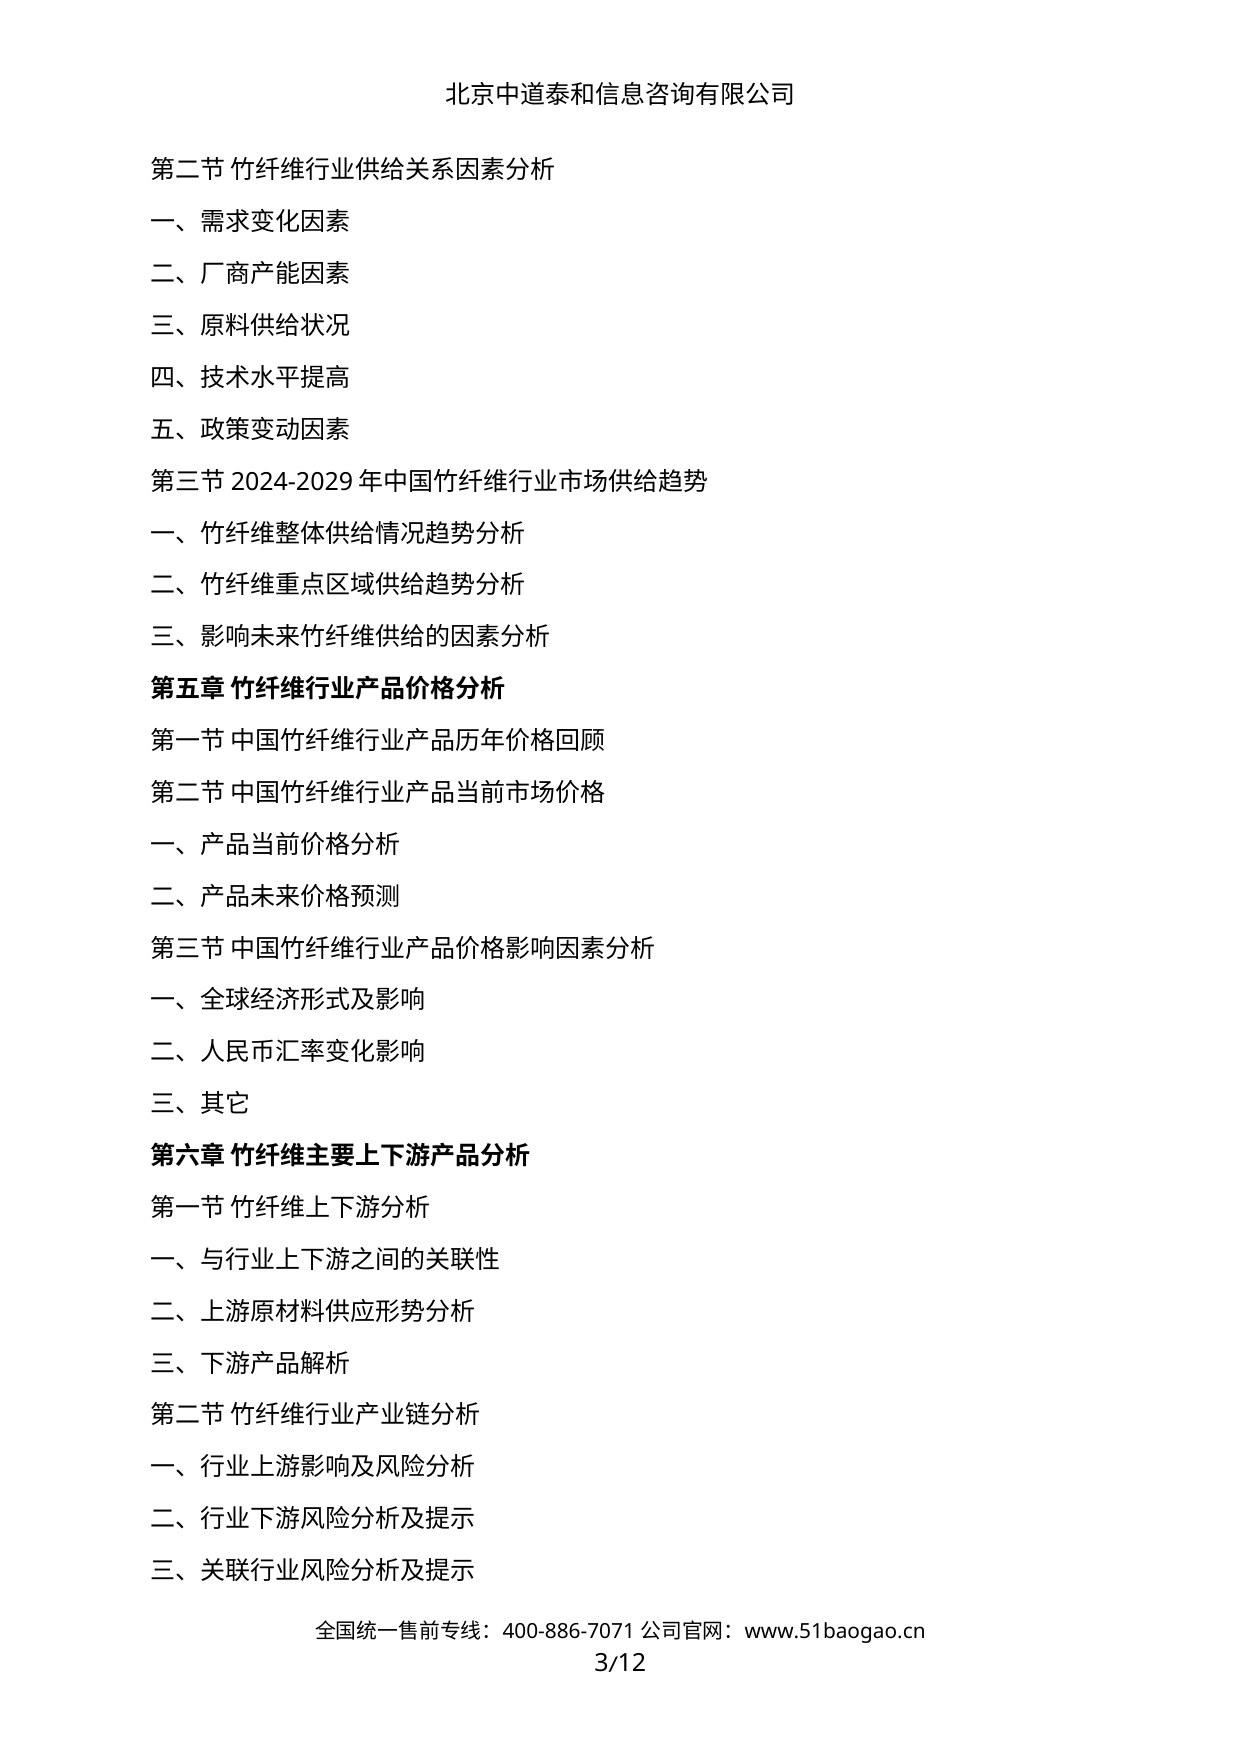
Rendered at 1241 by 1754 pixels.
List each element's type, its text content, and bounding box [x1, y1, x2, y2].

text 第一节 竹纤维上下游分析 [150, 1187, 1090, 1224]
text 二、产品未来价格预测 [150, 876, 1090, 912]
text 一、全球经济形式及影响 [150, 980, 1090, 1016]
text 三、下游产品解析 [150, 1343, 1090, 1379]
text 第二节 竹纤维行业产业链分析 [150, 1395, 1090, 1431]
text 三、原料供给状况 [150, 306, 1090, 342]
text 二、厂商产能因素 [150, 254, 1090, 290]
text 一、需求变化因素 [150, 202, 1090, 238]
text 二、上游原材料供应形势分析 [150, 1291, 1090, 1327]
text 第三节 2024-2029年中国竹纤维行业市场供给趋势 [150, 461, 1090, 497]
text 二、行业下游风险分析及提示 [150, 1499, 1090, 1535]
text 三、影响未来竹纤维供给的因素分析 [150, 617, 1090, 653]
text 第六章 竹纤维主要上下游产品分析 [150, 1136, 1090, 1172]
text 一、行业上游影响及风险分析 [150, 1447, 1090, 1483]
text 三、关联行业风险分析及提示 [150, 1551, 1090, 1587]
text 四、技术水平提高 [150, 357, 1090, 394]
text 第一节 中国竹纤维行业产品历年价格回顾 [150, 721, 1090, 757]
text 二、人民币汇率变化影响 [150, 1032, 1090, 1068]
text 第二节 中国竹纤维行业产品当前市场价格 [150, 772, 1090, 809]
text 一、产品当前价格分析 [150, 824, 1090, 861]
text 第二节 竹纤维行业供给关系因素分析 [150, 150, 1090, 186]
text 一、与行业上下游之间的关联性 [150, 1239, 1090, 1276]
text 五、政策变动因素 [150, 409, 1090, 446]
text 第五章 竹纤维行业产品价格分析 [150, 669, 1090, 705]
text 三、其它 [150, 1084, 1090, 1120]
text 一、竹纤维整体供给情况趋势分析 [150, 513, 1090, 549]
text 第三节 中国竹纤维行业产品价格影响因素分析 [150, 928, 1090, 964]
text 二、竹纤维重点区域供给趋势分析 [150, 565, 1090, 601]
